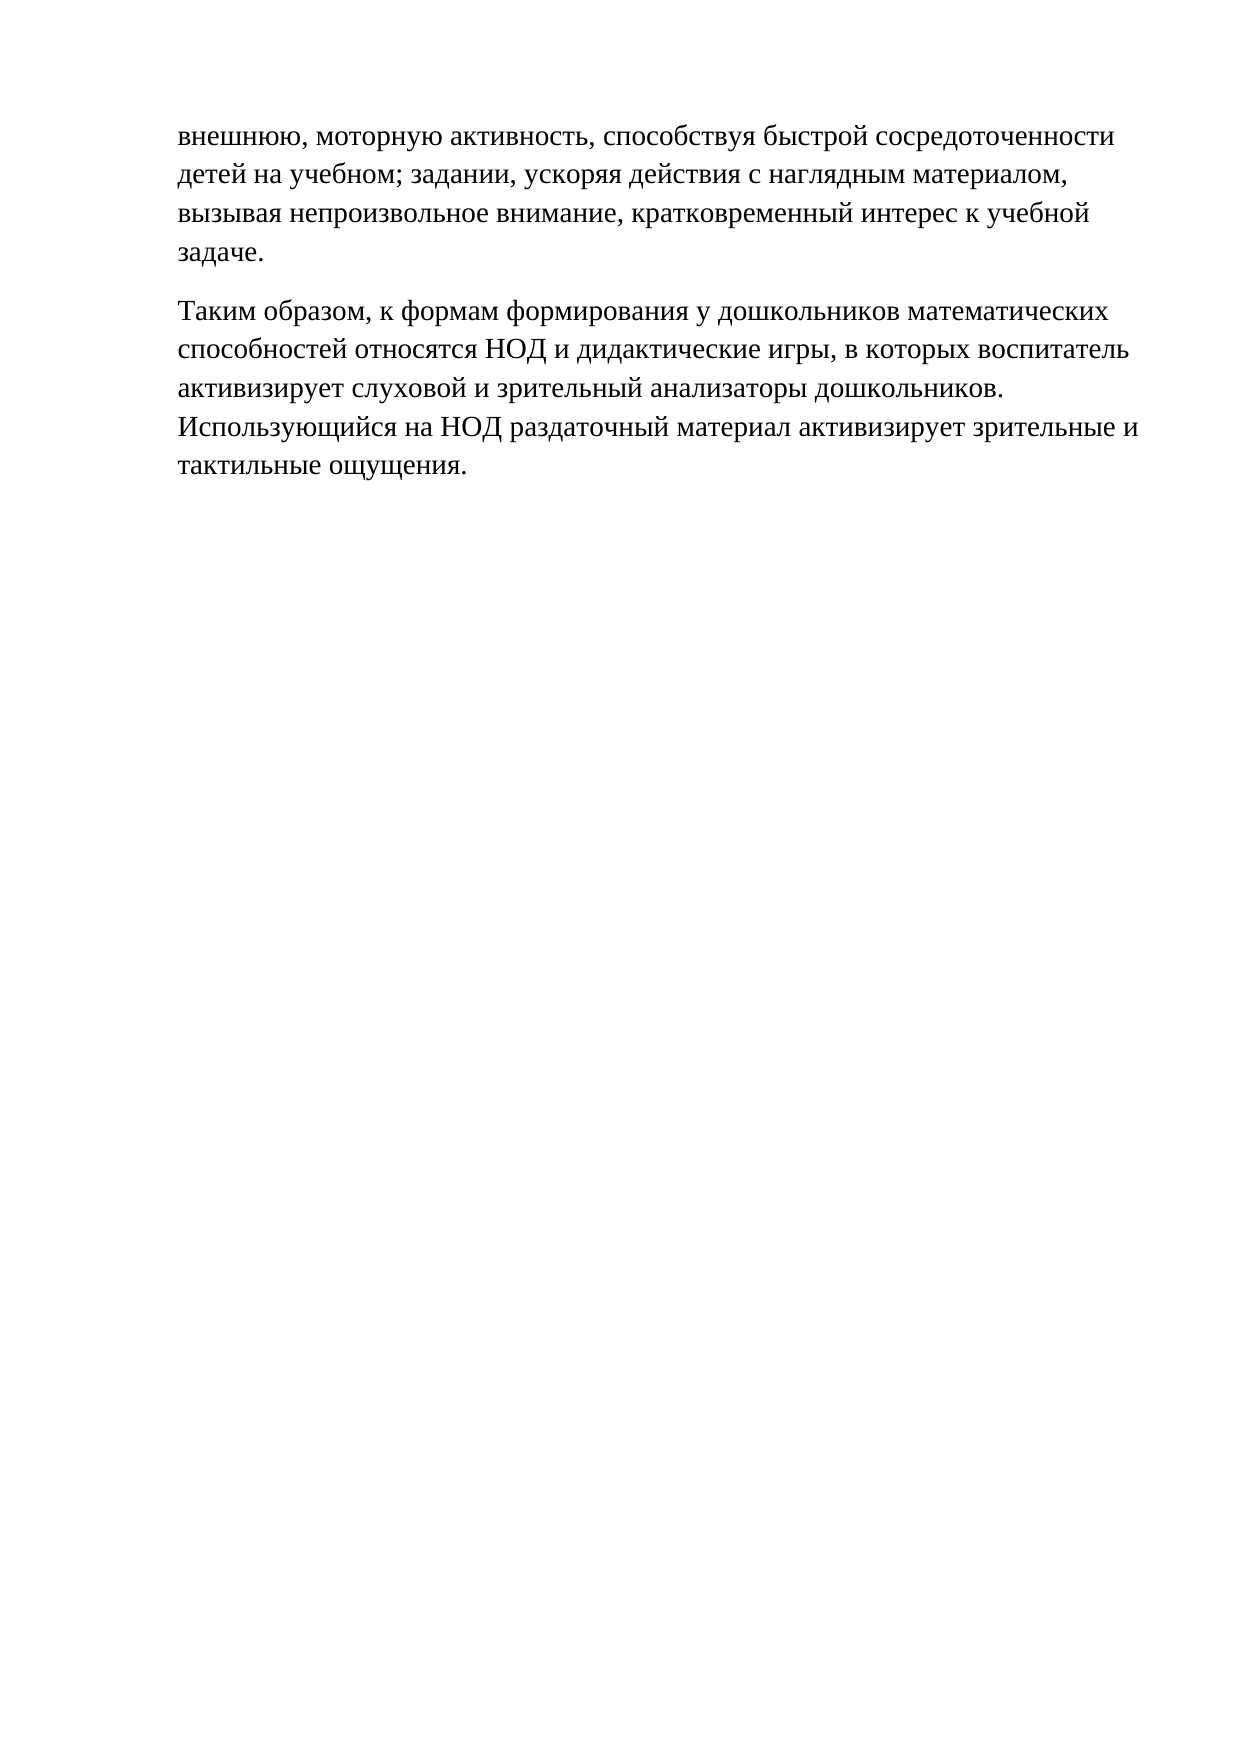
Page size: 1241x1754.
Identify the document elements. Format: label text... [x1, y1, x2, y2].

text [177, 118, 1152, 267]
text Таким образом, к формам формирования у дошкольников математических способностей относятся НОД и дидактические игры, в которых воспитатель активизирует слуховой и зрительный анализаторы дошкольников. Использующийся на НОД раздаточный материал активизирует зрительные и тактильные ощущения. [177, 293, 1152, 481]
